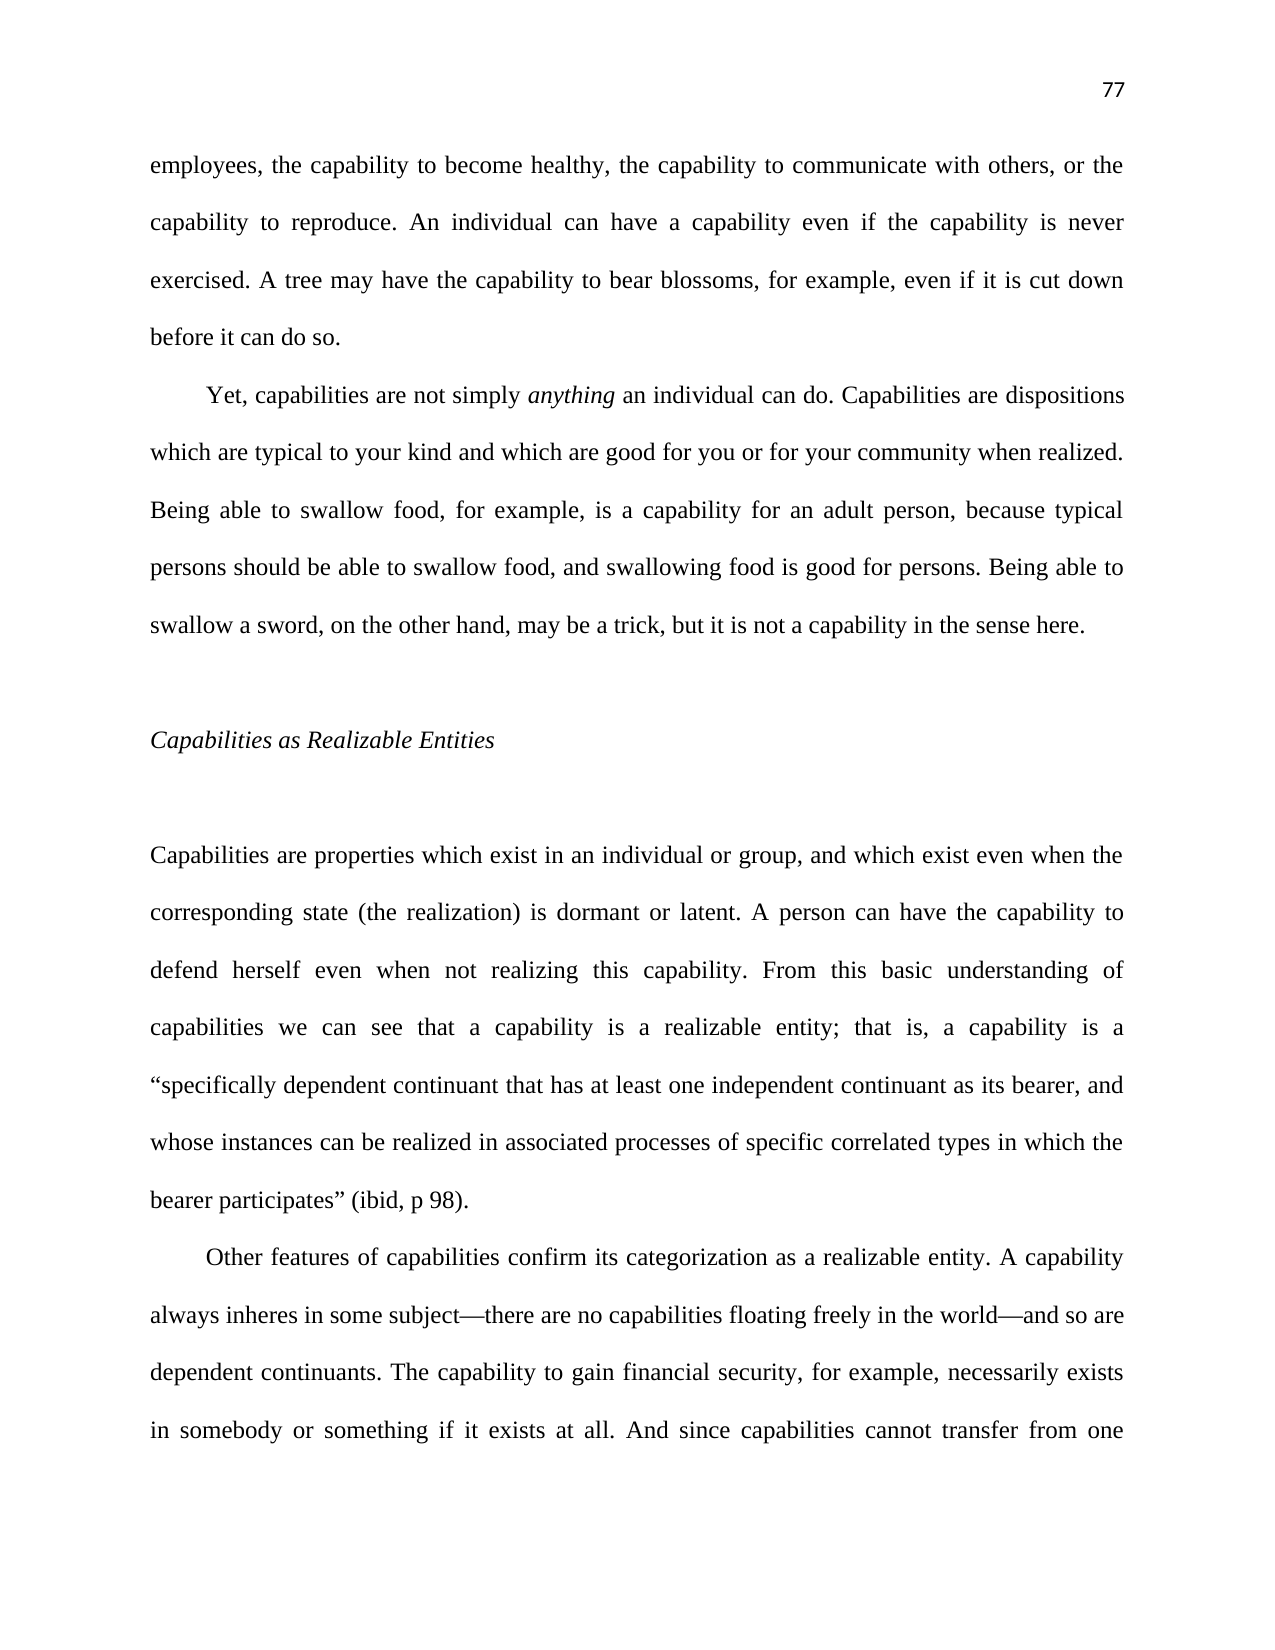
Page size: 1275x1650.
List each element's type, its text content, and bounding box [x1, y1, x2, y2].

text Capabilities as Realizable Entities [150, 725, 1125, 754]
text Yet, capabilities are not simply anything an individual can do. Capabilities are dispositions which are typical to your kind and which are good for you or for your community when realized. Being able to swallow food, for example, is a capability for an adult person, because typical persons should be able to swallow food, and swallowing food is good for persons. Being able to swallow a sword, on the other hand, may be a trick, but it is not a capability in the sense here. [150, 380, 1125, 639]
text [150, 150, 1125, 351]
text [150, 1242, 1125, 1444]
text Capabilities are properties which exist in an individual or group, and which exist even when the corresponding state (the realization) is dormant or latent. A person can have the capability to defend herself even when not realizing this capability. From this basic understanding of capabilities we can see that a capability is a realizable entity; that is, a capability is a “specifically dependent continuant that has at least one independent continuant as its bearer, and whose instances can be realized in associated processes of specific correlated types in which the bearer participates” (ibid, p 98). [150, 840, 1125, 1214]
